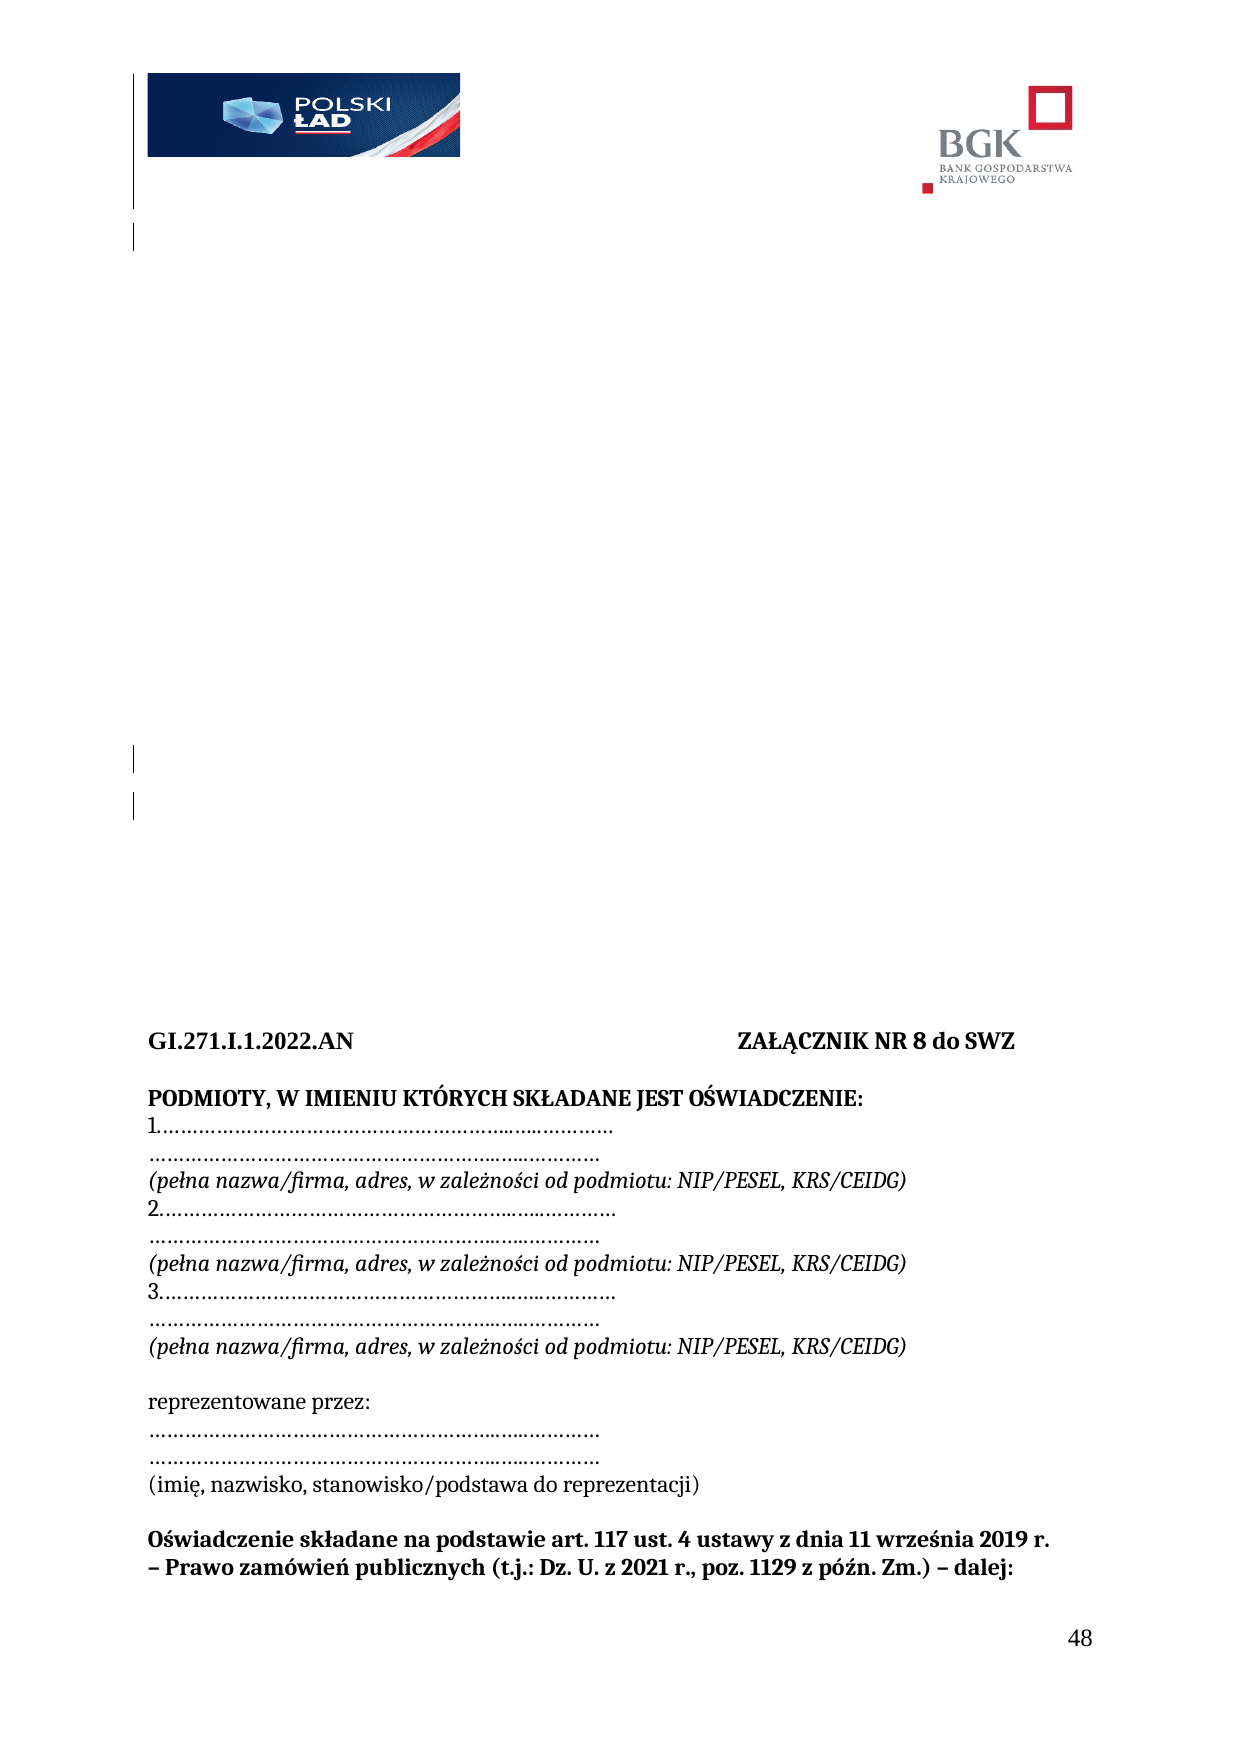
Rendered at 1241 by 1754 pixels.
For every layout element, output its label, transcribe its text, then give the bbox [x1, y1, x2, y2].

text reprezentowane przez: [148, 1388, 1093, 1416]
text 2.…………………………………………………..…..………… [148, 1195, 1093, 1222]
text …………………………………………………..…..………… [148, 1443, 1093, 1471]
picture [147, 73, 461, 157]
text …………………………………………………..…..………… [148, 1222, 1093, 1250]
text (pełna nazwa/firma, adres, w zależności od podmiotu: NIP/PESEL, KRS/CEIDG) [148, 1250, 1093, 1278]
text …………………………………………………..…..………… [148, 1416, 1093, 1443]
text …………………………………………………..…..………… [148, 1305, 1093, 1333]
text GI.271.I.1.2022.AN ZAŁĄCZNIK NR 8 do SWZ [148, 1026, 1093, 1056]
picture [907, 73, 1093, 204]
text 3.…………………………………………………..…..………… [148, 1278, 1093, 1305]
text (pełna nazwa/firma, adres, w zależności od podmiotu: NIP/PESEL, KRS/CEIDG) [148, 1333, 1093, 1360]
text PODMIOTY, W IMIENIU KTÓRYCH SKŁADANE JEST OŚWIADCZENIE: [148, 1084, 1093, 1112]
text (pełna nazwa/firma, adres, w zależności od podmiotu: NIP/PESEL, KRS/CEIDG) [148, 1167, 1093, 1195]
text 1.…………………………………………………..…..………… [148, 1112, 1093, 1139]
text …………………………………………………..…..………… [148, 1139, 1093, 1167]
